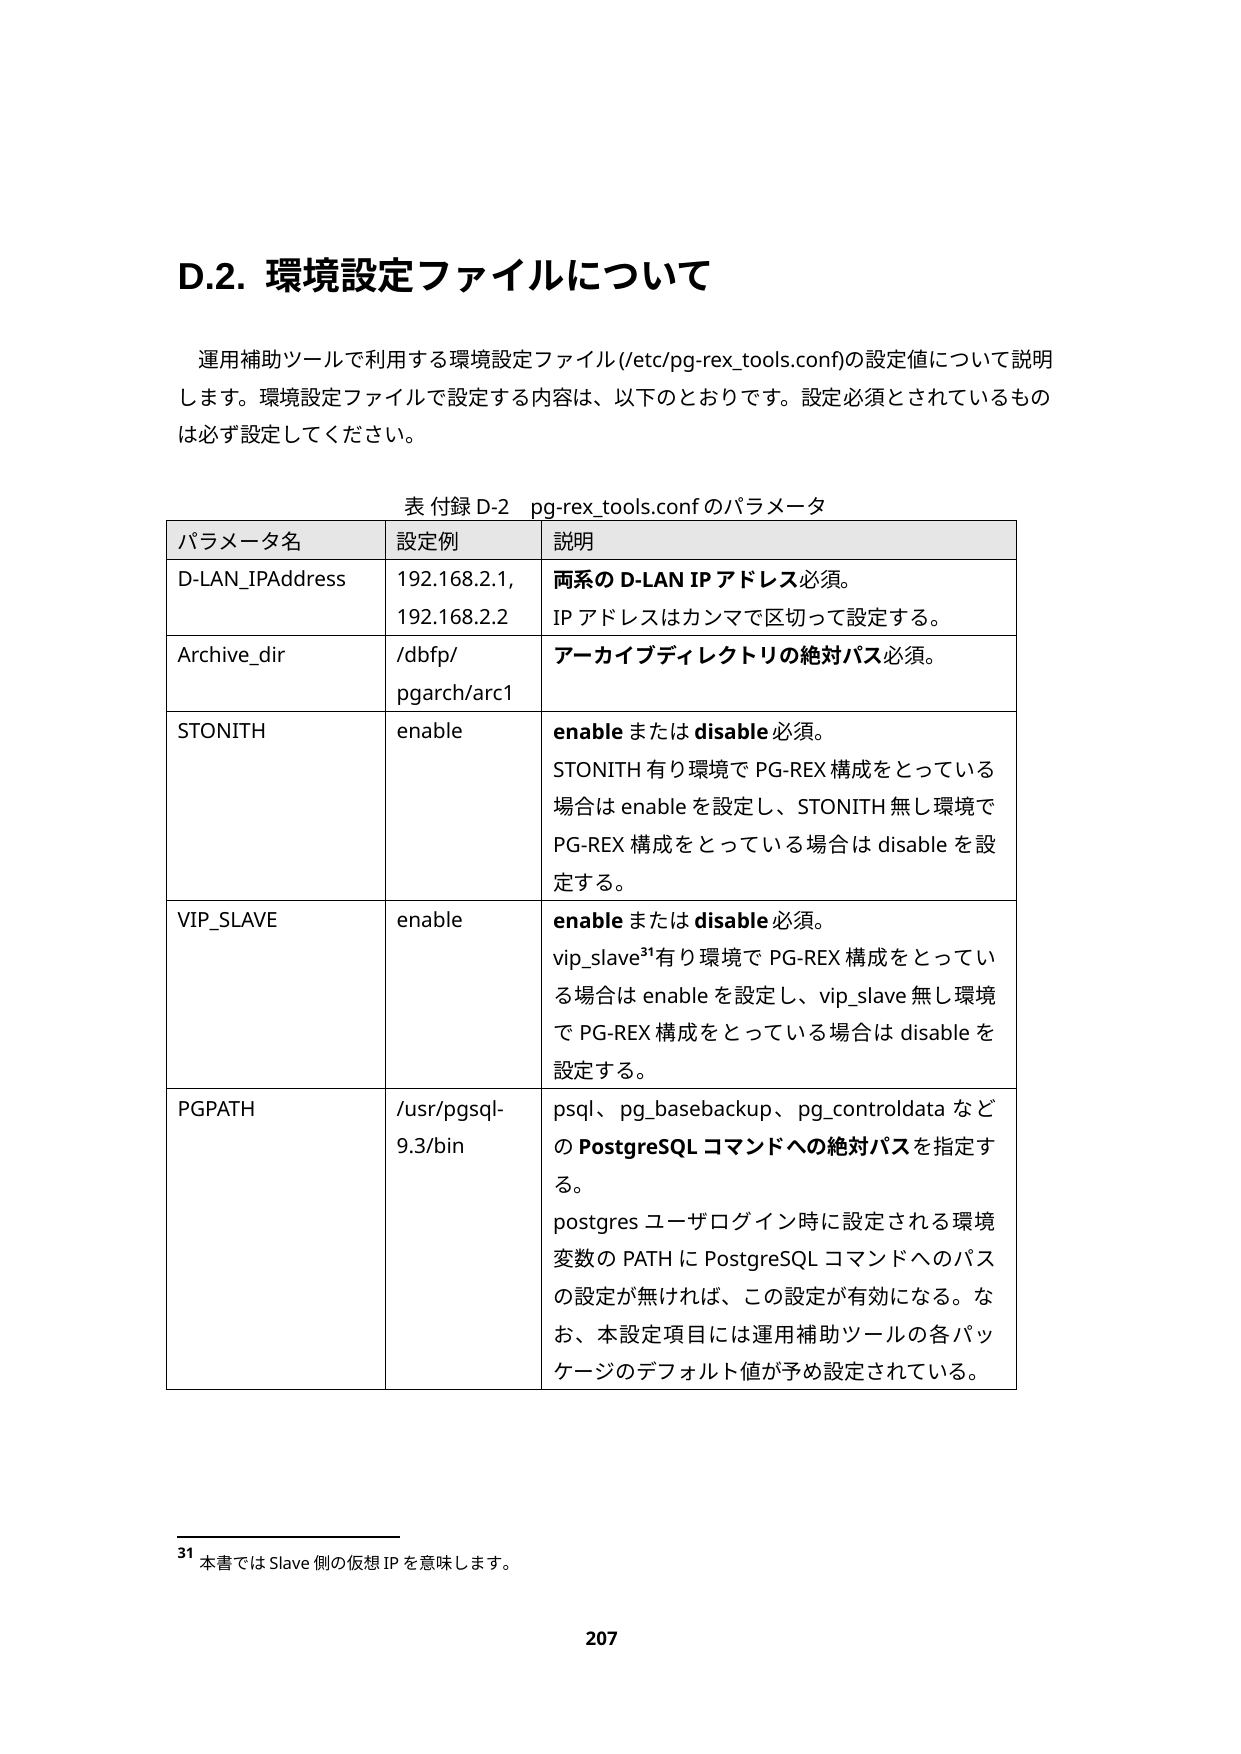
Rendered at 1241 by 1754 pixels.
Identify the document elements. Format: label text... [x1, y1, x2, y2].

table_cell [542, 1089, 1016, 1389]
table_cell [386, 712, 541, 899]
text 環境設定ファイルについて [177, 236, 1063, 311]
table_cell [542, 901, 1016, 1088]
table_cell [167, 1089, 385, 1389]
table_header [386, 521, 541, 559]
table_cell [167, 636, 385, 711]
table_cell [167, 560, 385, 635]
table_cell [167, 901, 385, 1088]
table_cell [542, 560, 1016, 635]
text 表 付録D-2 pg-rex_tools.confのパラメータ [177, 490, 1054, 520]
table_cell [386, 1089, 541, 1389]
table_header パラメータ名 [167, 521, 385, 559]
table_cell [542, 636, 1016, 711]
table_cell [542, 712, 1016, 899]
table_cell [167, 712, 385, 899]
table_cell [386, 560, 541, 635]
text 運用補助ツールで利用する環境設定ファイル(/etc/pg-rex_tools.conf)の設定値について説明します。環境設定ファイルで設定する内容は、以下のとおりです。設定必須とされているものは必ず設定してください。 [177, 340, 1054, 453]
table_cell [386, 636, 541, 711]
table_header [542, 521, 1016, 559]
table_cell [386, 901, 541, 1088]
